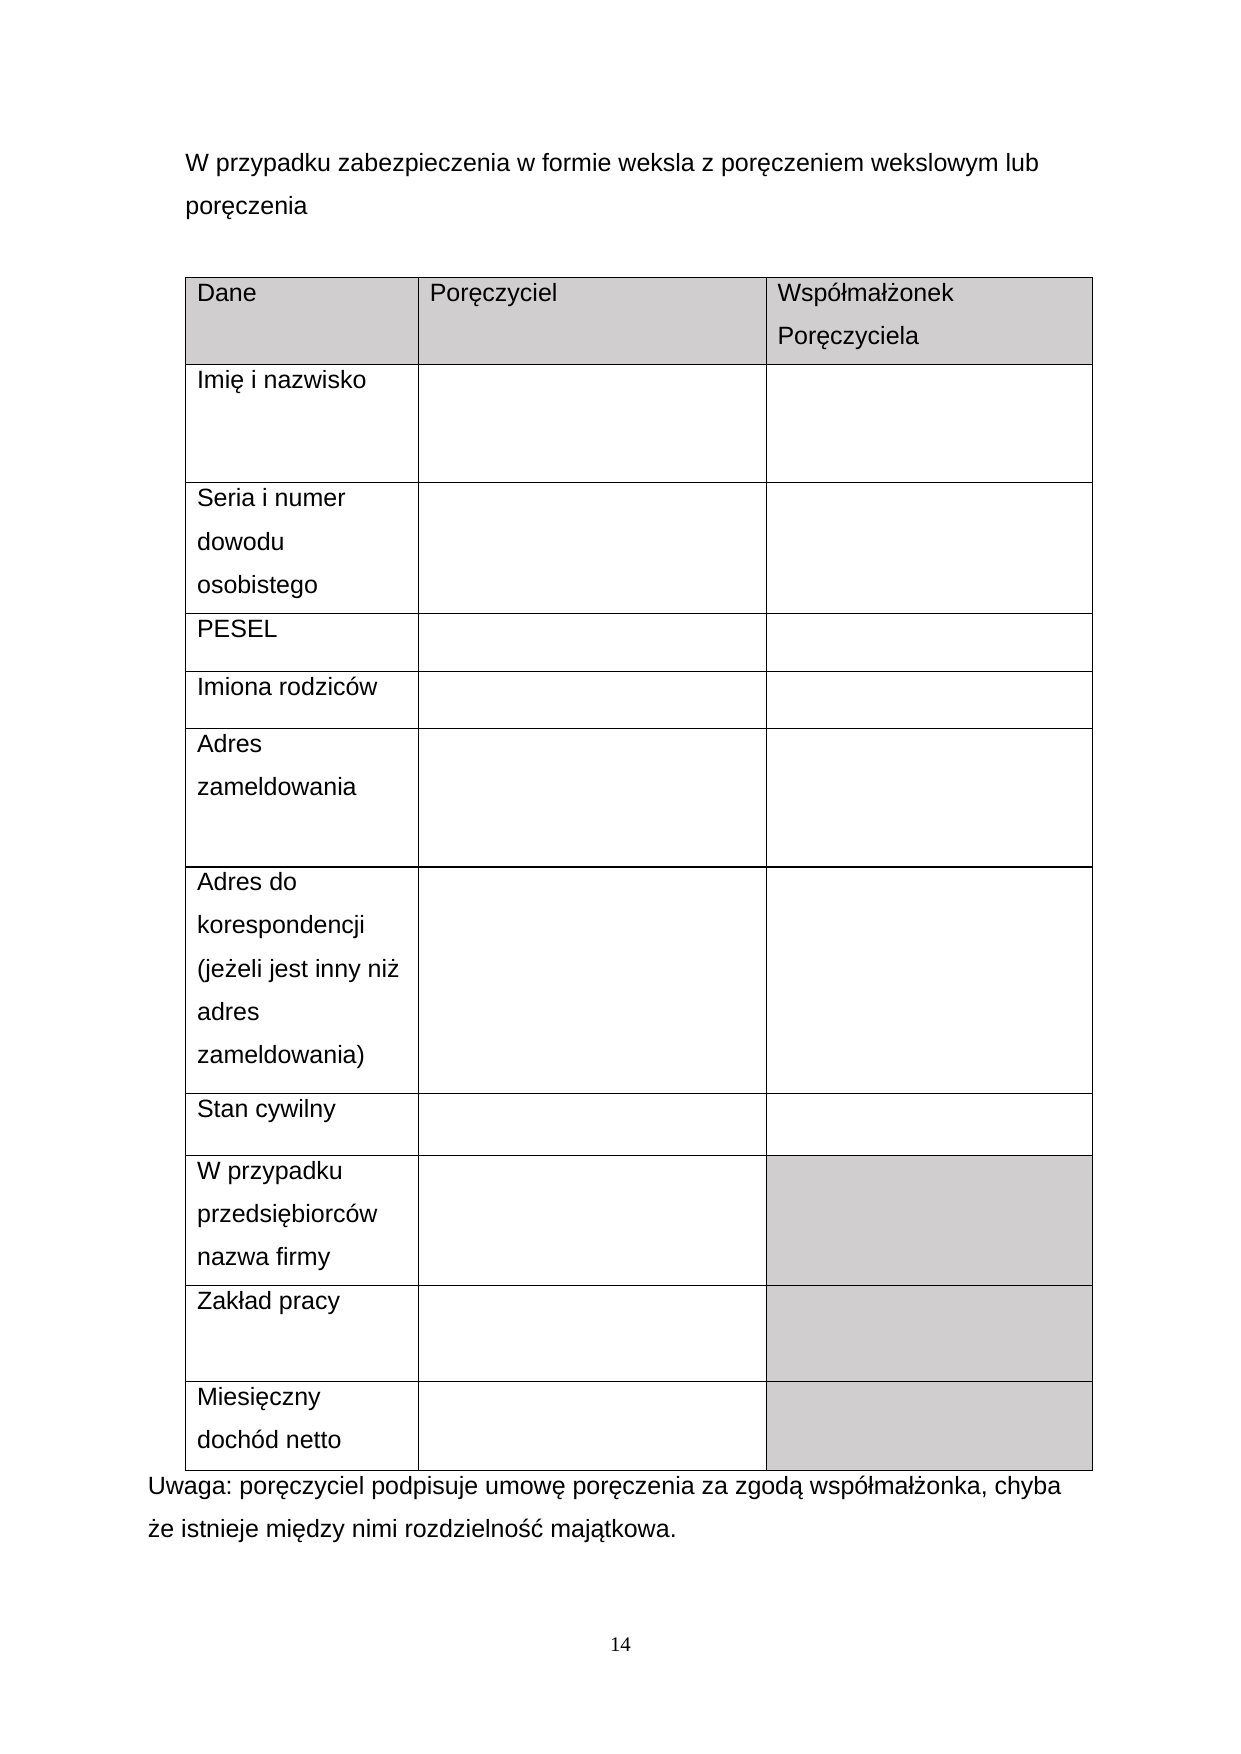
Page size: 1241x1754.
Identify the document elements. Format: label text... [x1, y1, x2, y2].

table_cell Stan cywilny [186, 1094, 418, 1155]
table_cell [419, 868, 766, 1093]
table_cell [419, 1286, 766, 1381]
table_cell PESEL [186, 614, 418, 671]
table_cell [419, 672, 766, 728]
table_cell [419, 483, 766, 613]
table_header Poręczyciel [419, 278, 766, 364]
table_cell [767, 614, 1092, 671]
table_cell [419, 1156, 766, 1285]
table_cell [767, 729, 1092, 866]
table_cell W przypadku przedsiębiorców nazwa firmy [186, 1156, 418, 1285]
table_cell [767, 1156, 1092, 1285]
table_cell [419, 614, 766, 671]
table_cell [419, 729, 766, 866]
table_cell [419, 1382, 766, 1470]
table_cell Seria i numer dowodu osobistego [186, 483, 418, 613]
table_cell Miesięczny dochód netto [186, 1382, 418, 1470]
table_cell [767, 1094, 1092, 1155]
table_cell [767, 868, 1092, 1093]
table_cell Zakład pracy [186, 1286, 418, 1381]
table_header Współmałżonek Poręczyciela [767, 278, 1092, 364]
table_cell Adres do korespondencji (jeżeli jest inny niż adres zameldowania) [186, 868, 418, 1093]
table_cell [767, 1286, 1092, 1381]
text W przypadku zabezpieczenia w formie weksla z poręczeniem wekslowym lub poręczenia [185, 148, 1093, 263]
table_cell Imię i nazwisko [186, 365, 418, 482]
table_cell [419, 1094, 766, 1155]
table_cell [767, 672, 1092, 728]
text Uwaga: poręczyciel podpisuje umowę poręczenia za zgodą współmałżonka, chyba że istnieje między nimi rozdzielność majątkowa. [148, 1471, 1093, 1543]
table_cell [419, 365, 766, 482]
table_cell Imiona rodziców [186, 672, 418, 728]
table_header Dane [186, 278, 418, 364]
table_cell Adres zameldowania [186, 729, 418, 866]
table_cell [767, 1382, 1092, 1470]
table_cell [767, 483, 1092, 613]
table_cell [767, 365, 1092, 482]
